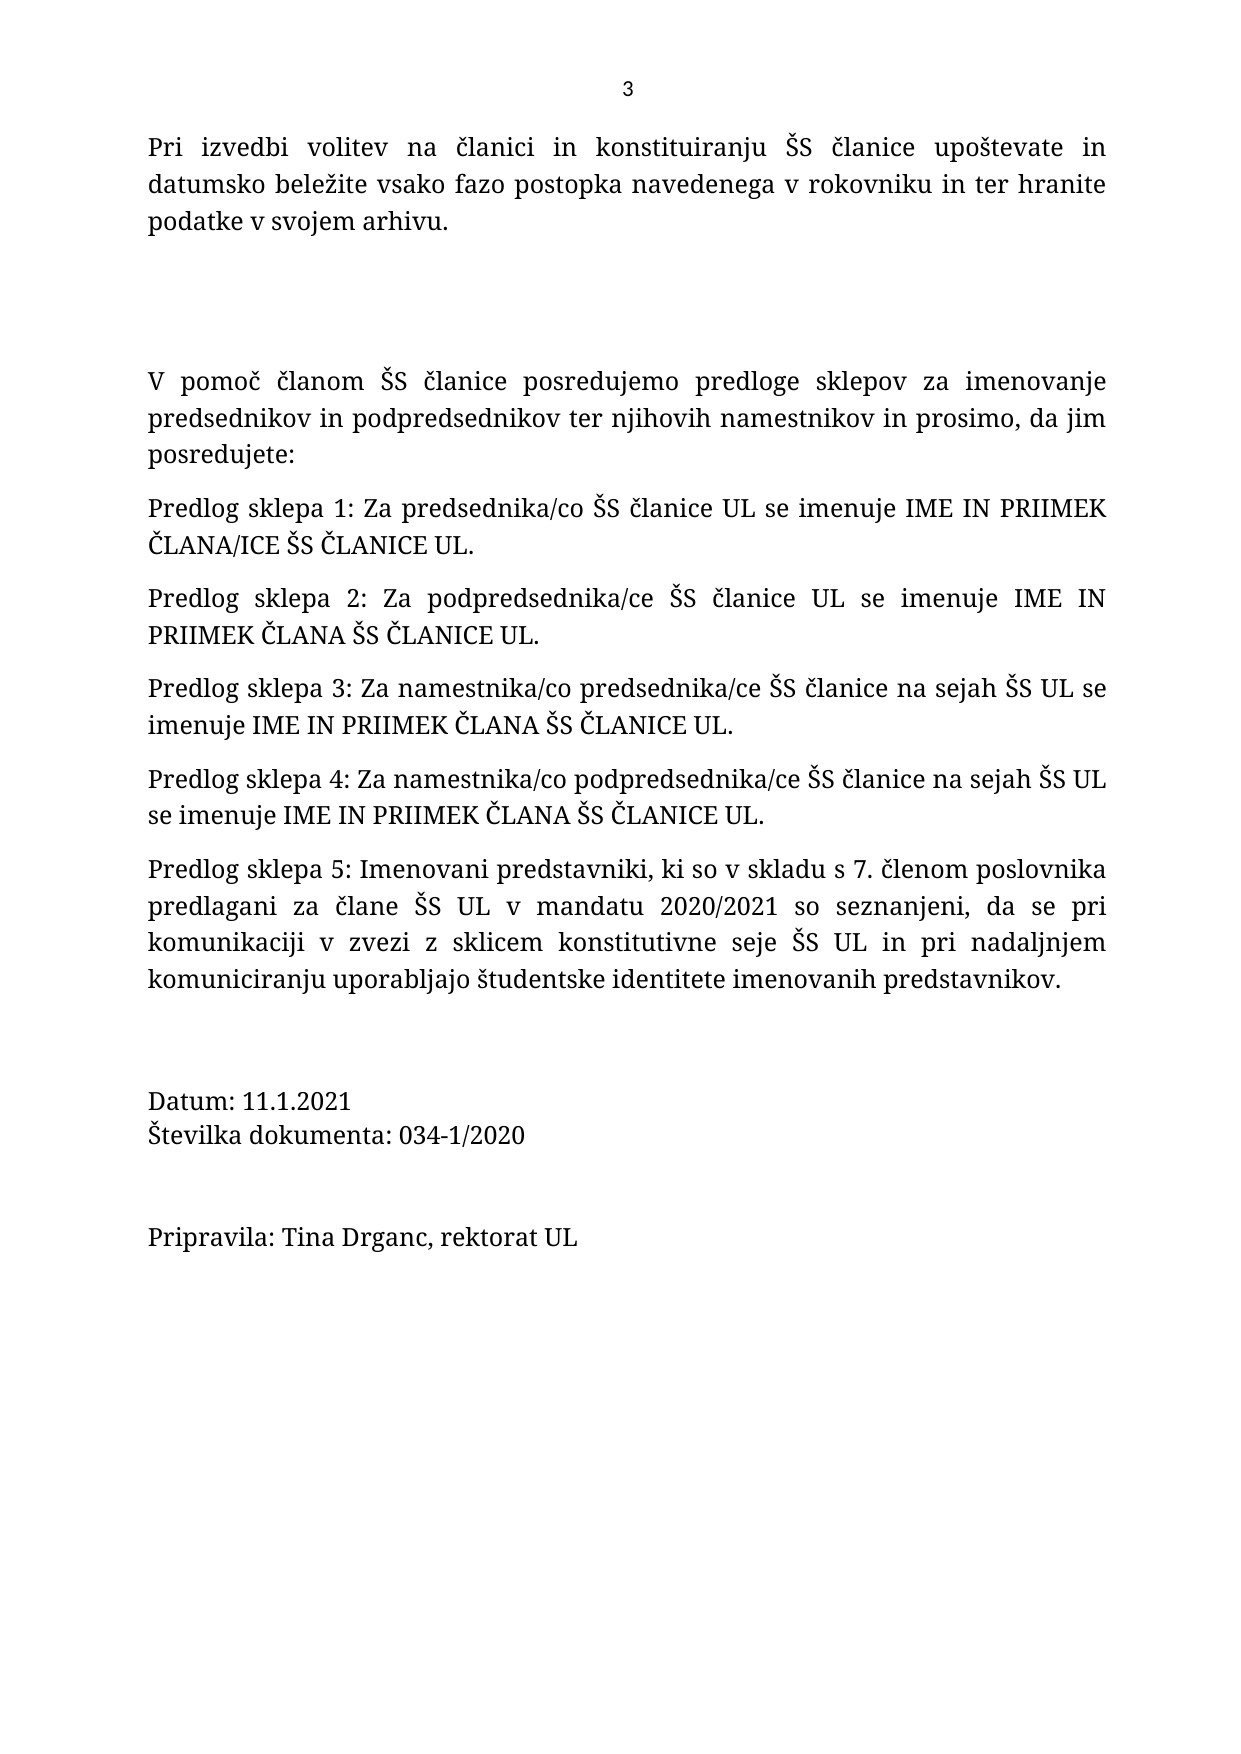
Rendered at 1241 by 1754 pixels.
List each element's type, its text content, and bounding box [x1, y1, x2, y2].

text Predlog sklepa 3: Za namestnika/co predsednika/ce ŠS članice na sejah ŠS UL se imenuje IME IN PRIIMEK ČLANA ŠS ČLANICE UL. [148, 671, 1107, 742]
text Predlog sklepa 5: Imenovani predstavniki, ki so v skladu s 7. členom poslovnika predlagani za člane ŠS UL v mandatu 2020/2021 so seznanjeni, da se pri komunikaciji v zvezi z sklicem konstitutivne seje ŠS UL in pri nadaljnjem komuniciranju uporabljajo študentske identitete imenovanih predstavnikov. [148, 851, 1107, 996]
text V pomoč članom ŠS članice posredujemo predloge sklepov za imenovanje predsednikov in podpredsednikov ter njihovih namestnikov in prosimo, da jim posredujete: [148, 364, 1107, 471]
text Predlog sklepa 2: Za podpredsednika/ce ŠS članice UL se imenuje IME IN PRIIMEK ČLANA ŠS ČLANICE UL. [148, 581, 1107, 652]
text Predlog sklepa 4: Za namestnika/co podpredsednika/ce ŠS članice na sejah ŠS UL se imenuje IME IN PRIIMEK ČLANA ŠS ČLANICE UL. [148, 761, 1107, 832]
text Predlog sklepa 1: Za predsednika/co ŠS članice UL se imenuje IME IN PRIIMEK ČLANA/ICE ŠS ČLANICE UL. [148, 491, 1107, 561]
text Pripravila: Tina Drganc, rektorat UL [148, 1219, 1107, 1254]
text Datum: 11.1.2021 [148, 1083, 1107, 1117]
text Številka dokumenta: 034-1/2020 [148, 1117, 1107, 1151]
text Pri izvedbi volitev na članici in konstituiranju ŠS članice upoštevate in datumsko beležite vsako fazo postopka navedenega v rokovniku in ter hranite podatke v svojem arhivu. [148, 130, 1107, 237]
